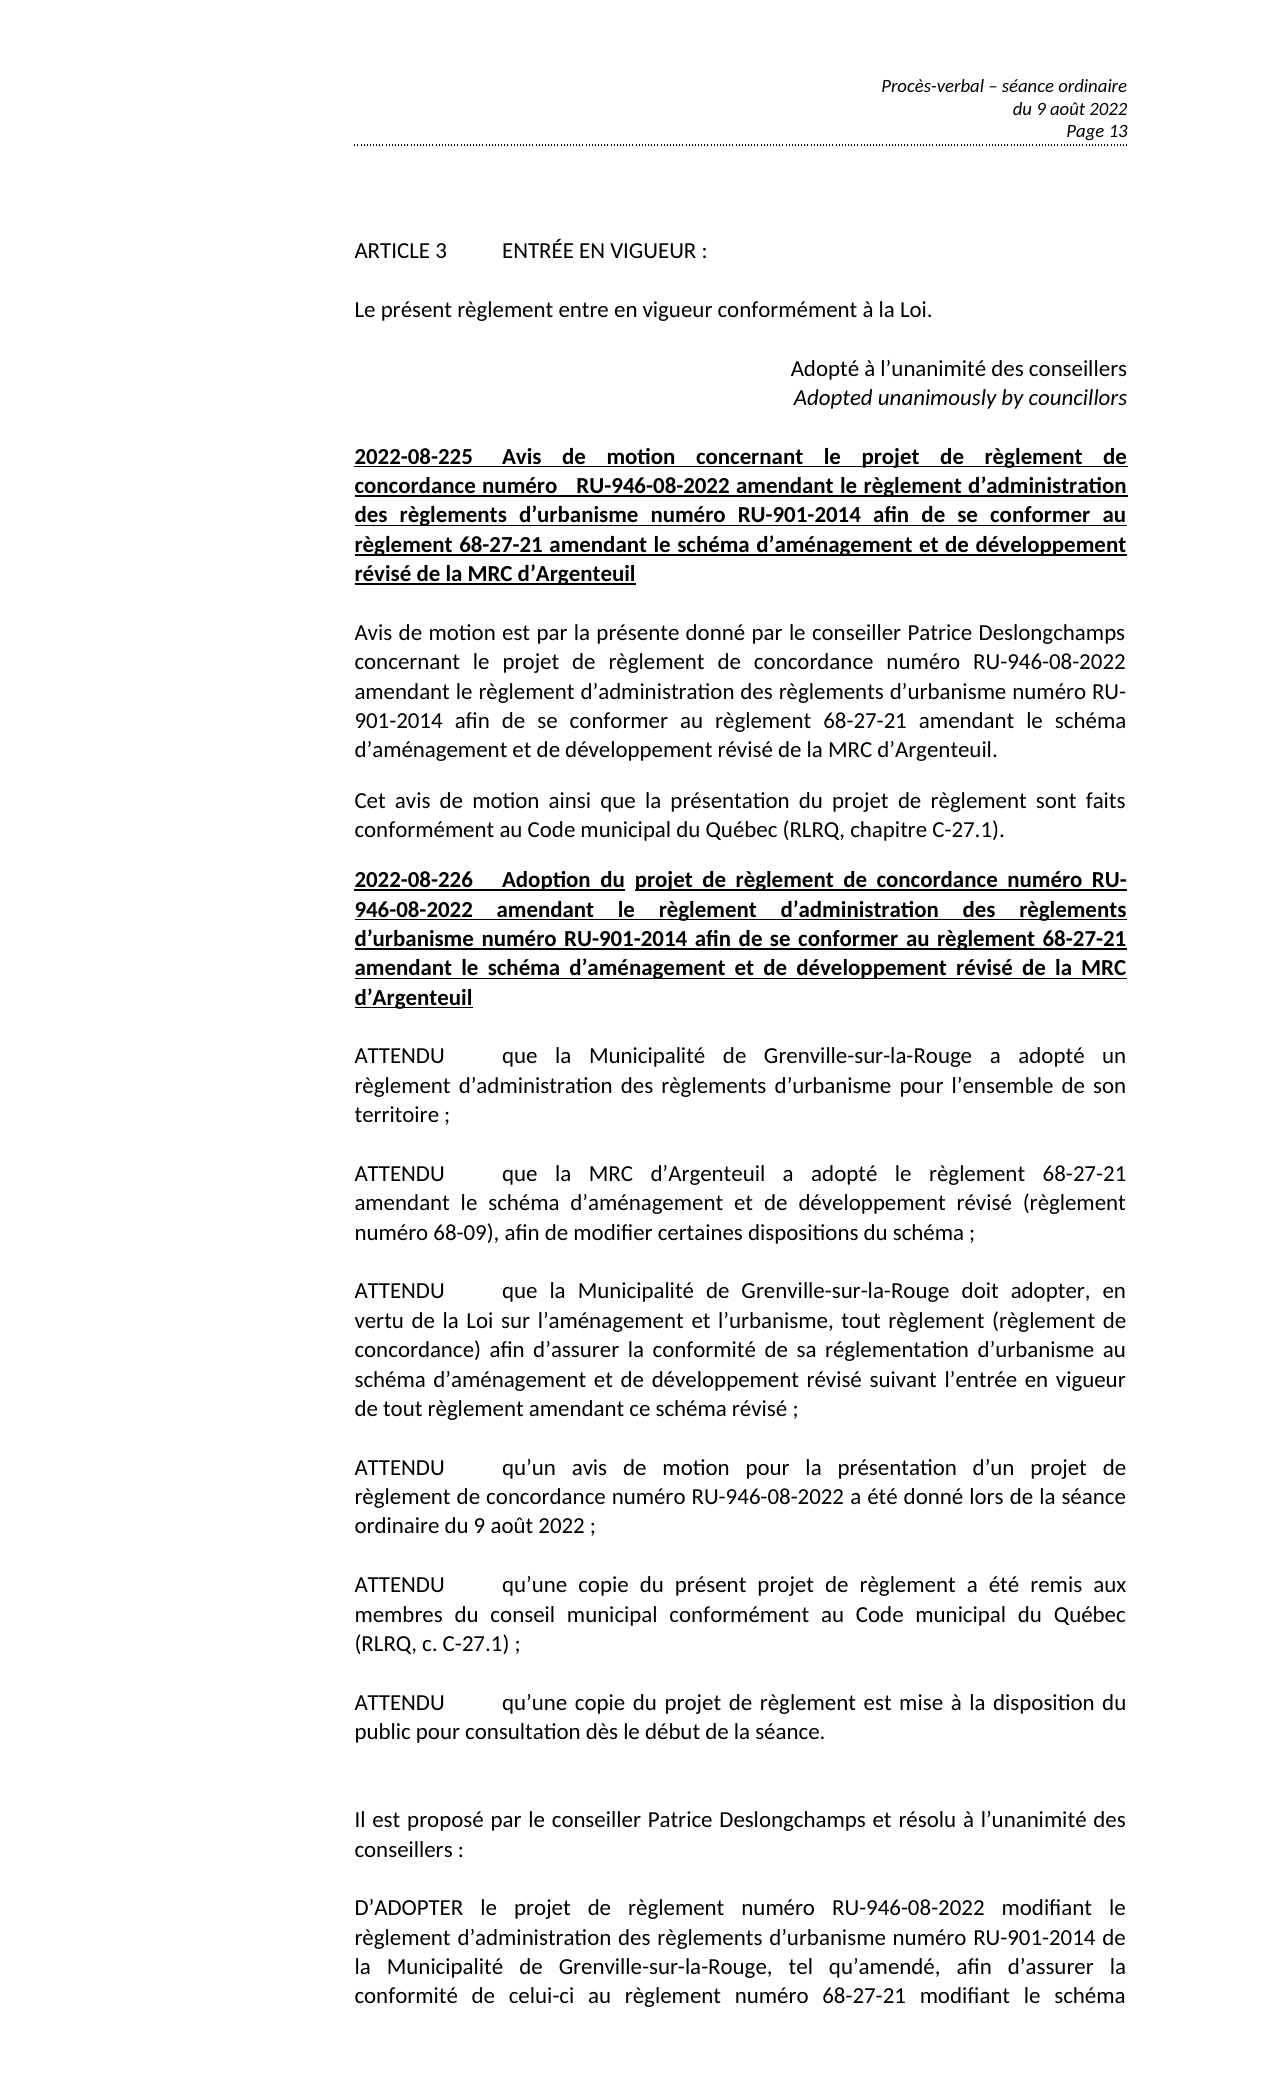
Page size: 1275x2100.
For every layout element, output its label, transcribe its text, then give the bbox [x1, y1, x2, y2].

text ATTENDU qu’une copie du projet de règlement est mise à la disposition du public pour consultation dès le début de la séance. [354, 1688, 1127, 1745]
text 2022-08-226 Adoption du projet de règlement de concordance numéro RU-946-08-2022 amendant le règlement d’administration des règlements d’urbanisme numéro RU-901-2014 afin de se conformer au règlement 68-27-21 amendant le schéma d’aménagement et de développement révisé de la MRC d’Argenteuil [354, 979, 1127, 1011]
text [354, 1893, 1127, 2010]
text Adopted unanimously by councillors [354, 383, 1127, 411]
text Le présent règlement entre en vigueur conformément à la Loi. [354, 295, 1127, 323]
text ATTENDU que la Municipalité de Grenville-sur-la-Rouge doit adopter, en vertu de la Loi sur l’aménagement et l’urbanisme, tout règlement (règlement de concordance) afin d’assurer la conformité de sa réglementation d’urbanisme au schéma d’aménagement et de développement révisé suivant l’entrée en vigueur de tout règlement amendant ce schéma révisé ; [354, 1277, 1127, 1422]
text Adopté à l’unanimité des conseillers [354, 354, 1127, 382]
text Avis de motion est par la présente donné par le conseiller Patrice Deslongchamps concernant le projet de règlement de concordance numéro RU-946-08-2022 amendant le règlement d’administration des règlements d’urbanisme numéro RU-901-2014 afin de se conformer au règlement 68-27-21 amendant le schéma d’aménagement et de développement révisé de la MRC d’Argenteuil. [354, 618, 1127, 764]
text 2022-08-226 Adoption du projet de règlement de concordance numéro RU-946-08-2022 amendant le règlement d’administration des règlements d’urbanisme numéro RU-901-2014 afin de se conformer au règlement 68-27-21 amendant le schéma d’aménagement et de développement révisé de la MRC d’Argenteuil [354, 949, 1127, 978]
text 2022-08-225 Avis de motion concernant le projet de règlement de concordance numéro RU-946-08-2022 amendant le règlement d’administration des règlements d’urbanisme numéro RU-901-2014 afin de se conformer au règlement 68-27-21 amendant le schéma d’aménagement et de développement révisé de la MRC d’Argenteuil [354, 526, 1127, 554]
text 2022-08-225 Avis de motion concernant le projet de règlement de concordance numéro RU-946-08-2022 amendant le règlement d’administration des règlements d’urbanisme numéro RU-901-2014 afin de se conformer au règlement 68-27-21 amendant le schéma d’aménagement et de développement révisé de la MRC d’Argenteuil [354, 467, 1127, 495]
text 2022-08-225 Avis de motion concernant le projet de règlement de concordance numéro RU-946-08-2022 amendant le règlement d’administration des règlements d’urbanisme numéro RU-901-2014 afin de se conformer au règlement 68-27-21 amendant le schéma d’aménagement et de développement révisé de la MRC d’Argenteuil [354, 555, 1127, 587]
text 2022-08-226 Adoption du projet de règlement de concordance numéro RU-946-08-2022 amendant le règlement d’administration des règlements d’urbanisme numéro RU-901-2014 afin de se conformer au règlement 68-27-21 amendant le schéma d’aménagement et de développement révisé de la MRC d’Argenteuil [354, 865, 1127, 919]
text ARTICLE 3 ENTRÉE EN VIGUEUR : [354, 236, 1127, 264]
text ATTENDU qu’une copie du présent projet de règlement a été remis aux membres du conseil municipal conformément au Code municipal du Québec (RLRQ, c. C-27.1) ; [354, 1570, 1127, 1657]
text 2022-08-226 Adoption du projet de règlement de concordance numéro RU-946-08-2022 amendant le règlement d’administration des règlements d’urbanisme numéro RU-901-2014 afin de se conformer au règlement 68-27-21 amendant le schéma d’aménagement et de développement révisé de la MRC d’Argenteuil [354, 920, 1127, 948]
text ATTENDU que la Municipalité de Grenville-sur-la-Rouge a adopté un règlement d’administration des règlements d’urbanisme pour l’ensemble de son territoire ; [354, 1042, 1127, 1128]
text 2022-08-225 Avis de motion concernant le projet de règlement de concordance numéro RU-946-08-2022 amendant le règlement d’administration des règlements d’urbanisme numéro RU-901-2014 afin de se conformer au règlement 68-27-21 amendant le schéma d’aménagement et de développement révisé de la MRC d’Argenteuil [354, 442, 1127, 466]
text 2022-08-225 Avis de motion concernant le projet de règlement de concordance numéro RU-946-08-2022 amendant le règlement d’administration des règlements d’urbanisme numéro RU-901-2014 afin de se conformer au règlement 68-27-21 amendant le schéma d’aménagement et de développement révisé de la MRC d’Argenteuil [354, 496, 1127, 525]
text Il est proposé par le conseiller Patrice Deslongchamps et résolu à l’unanimité des conseillers : [354, 1805, 1127, 1863]
text ATTENDU que la MRC d’Argenteuil a adopté le règlement 68-27-21 amendant le schéma d’aménagement et de développement révisé (règlement numéro 68-09), afin de modifier certaines dispositions du schéma ; [354, 1159, 1127, 1246]
text Cet avis de motion ainsi que la présentation du projet de règlement sont faits conformément au Code municipal du Québec (RLRQ, chapitre C-27.1). [354, 786, 1127, 843]
text ATTENDU qu’un avis de motion pour la présentation d’un projet de règlement de concordance numéro RU-946-08-2022 a été donné lors de la séance ordinaire du 9 août 2022 ; [354, 1453, 1127, 1540]
